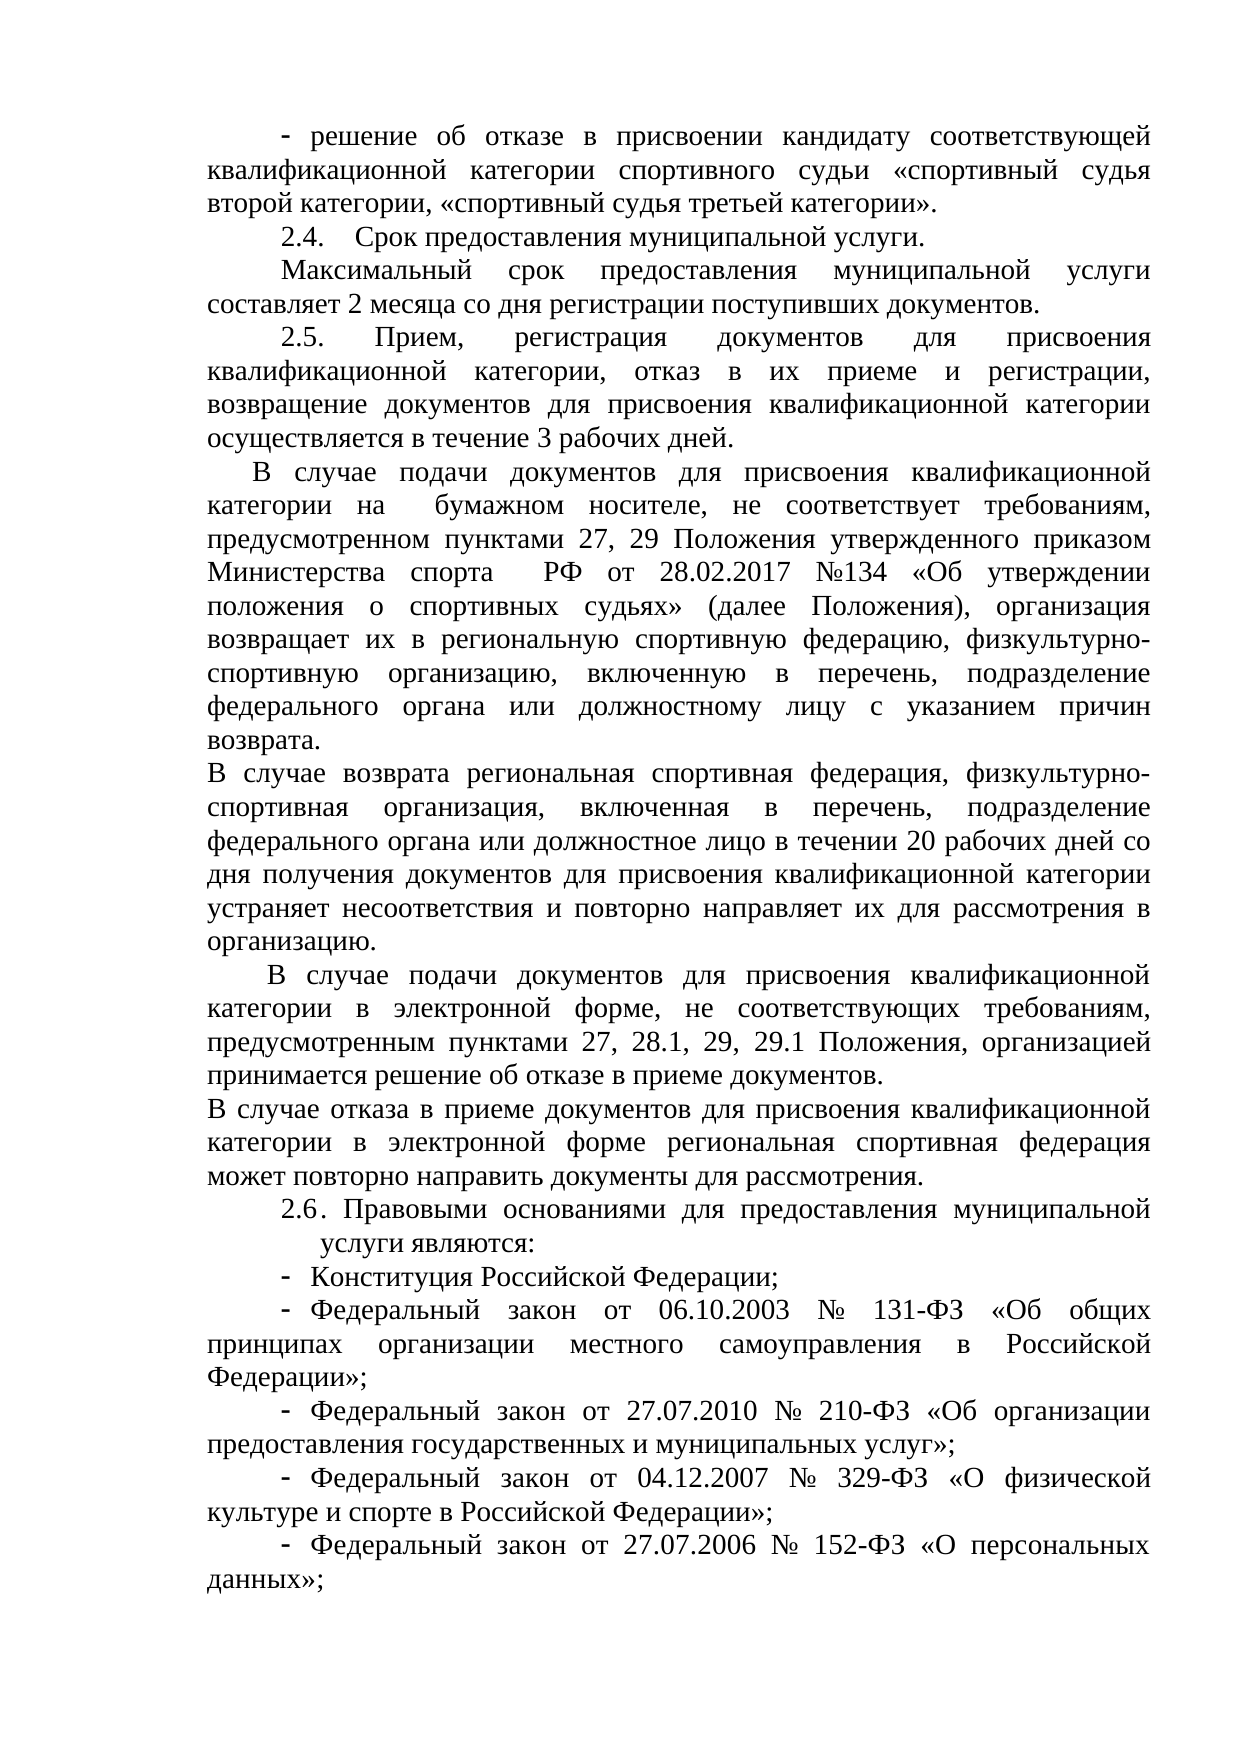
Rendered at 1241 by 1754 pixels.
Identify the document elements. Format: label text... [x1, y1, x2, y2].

list Федеральный закон от 04.12.2007 № 329-ФЗ «О физической культуре и спорте в Российской Федерации»; [207, 1460, 1152, 1527]
text В случае подачи документов для присвоения квалификационной категории на бумажном носителе, не соответствует требованиям, предусмотренном пунктами 27, 29 Положения утвержденного приказом Министерства спорта РФ от 28.02.2017 №134 «Об утверждении положения о спортивных судьях» (далее Положения), организация возвращает их в региональную спортивную федерацию, физкультурно-спортивную организацию, включенную в перечень, подразделение федерального органа или должностному лицу с указанием причин возврата. [207, 454, 1152, 756]
list Федеральный закон от 27.07.2006 № 152-ФЗ «О персональных данных»; [207, 1527, 1152, 1594]
list решение об отказе в присвоении кандидату соответствующей квалификационной категории спортивного судьи «спортивный судья второй категории, «спортивный судья третьей категории». [207, 118, 1152, 219]
text В случае возврата региональная спортивная федерация, физкультурно-спортивная организация, включенная в перечень, подразделение федерального органа или должностное лицо в течении 20 рабочих дней со дня получения документов для присвоения квалификационной категории устраняет несоответствия и повторно направляет их для рассмотрения в организацию. [207, 756, 1152, 957]
list Федеральный закон от 06.10.2003 № 131-ФЗ «Об общих принципах организации местного самоуправления в Российской Федерации»; [207, 1292, 1152, 1393]
text Максимальный срок предоставления муниципальной услуги составляет 2 месяца со дня регистрации поступивших документов. [207, 252, 1152, 319]
list Федеральный закон от 27.07.2010 № 210-ФЗ «Об организации предоставления государственных и муниципальных услуг»; [207, 1393, 1152, 1460]
list Конституция Российской Федерации; [207, 1259, 1152, 1292]
list Срок предоставления муниципальной услуги. [207, 219, 1152, 252]
text В случае отказа в приеме документов для присвоения квалификационной категории в электронной форме региональная спортивная федерация может повторно направить документы для рассмотрения. [207, 1091, 1152, 1192]
text 2.5. Прием, регистрация документов для присвоения квалификационной категории, отказ в их приеме и регистрации, возвращение документов для присвоения квалификационной категории осуществляется в течение 3 рабочих дней. [207, 319, 1152, 454]
list . Правовыми основаниями для предоставления муниципальной услуги являются: [281, 1192, 1152, 1259]
text В случае подачи документов для присвоения квалификационной категории в электронной форме, не соответствующих требованиям, предусмотренным пунктами 27, 28.1, 29, 29.1 Положения, организацией принимается решение об отказе в приеме документов. [207, 957, 1152, 1091]
